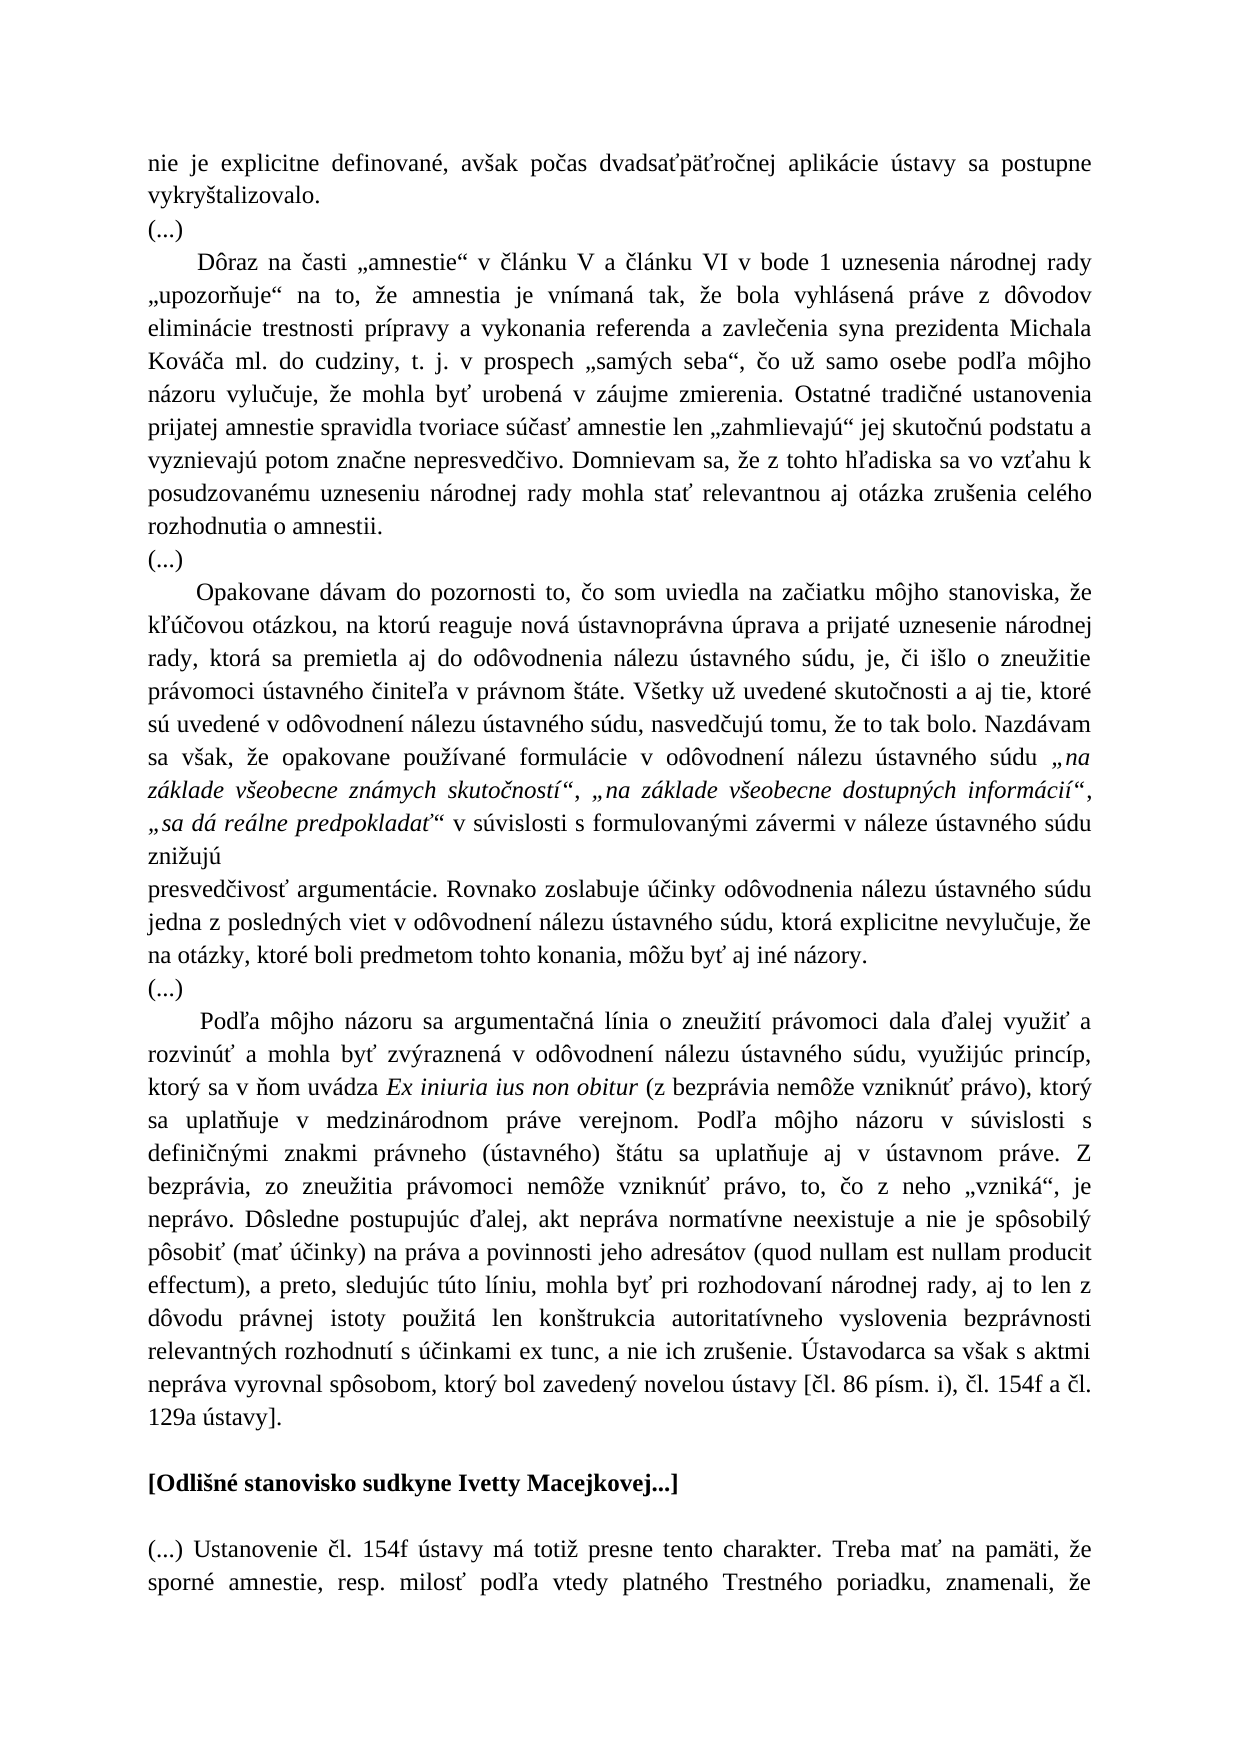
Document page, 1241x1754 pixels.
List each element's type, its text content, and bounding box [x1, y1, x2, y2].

text (...) [148, 544, 1093, 573]
text (...) [148, 214, 1093, 242]
text [Odlišné stanovisko sudkyne Ivetty Macejkovej...] [148, 1468, 1093, 1497]
text (...) [148, 973, 1093, 1002]
text Dôraz na časti „amnestie“ v článku V a článku VI v bode 1 uznesenia národnej rady „upozorňuje“ na to, že amnestia je vnímaná tak, že bola vyhlásená práve z dôvodov eliminácie trestnosti prípravy a vykonania referenda a zavlečenia syna prezidenta Michala Kováča ml. do cudziny, t. j. v prospech „samých seba“, čo už samo osebe podľa môjho názoru vylučuje, že mohla byť urobená v záujme zmierenia. Ostatné tradičné ustanovenia prijatej amnestie spravidla tvoriace súčasť amnestie len „zahmlievajú“ jej skutočnú podstatu a vyznievajú potom značne nepresvedčivo. Domnievam sa, že z tohto hľadiska sa vo vzťahu k posudzovanému uzneseniu národnej rady mohla stať relevantnou aj otázka zrušenia celého rozhodnutia o amnestii. [148, 247, 1093, 539]
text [148, 1534, 1093, 1596]
text Opakovane dávam do pozornosti to, čo som uviedla na začiatku môjho stanoviska, že kľúčovou otázkou, na ktorú reaguje nová ústavnoprávna úprava a prijaté uznesenie národnej rady, ktorá sa premietla aj do odôvodnenia nálezu ústavného súdu, je, či išlo o zneužitie právomoci ústavného činiteľa v právnom štáte. Všetky už uvedené skutočnosti a aj tie, ktoré sú uvedené v odôvodnení nálezu ústavného súdu, nasvedčujú tomu, že to tak bolo. Nazdávam sa však, že opakovane používané formulácie v odôvodnení nálezu ústavného súdu „na základe všeobecne známych skutočností“, „na základe všeobecne dostupných informácií“, „sa dá reálne predpokladať“ v súvislosti s formulovanými závermi v náleze ústavného súdu znižujú [148, 577, 1093, 870]
text presvedčivosť argumentácie. Rovnako zoslabuje účinky odôvodnenia nálezu ústavného súdu jedna z posledných viet v odôvodnení nálezu ústavného súdu, ktorá explicitne nevylučuje, že na otázky, ktoré boli predmetom tohto konania, môžu byť aj iné názory. [148, 874, 1093, 969]
text Podľa môjho názoru sa argumentačná línia o zneužití právomoci dala ďalej využiť a rozvinúť a mohla byť zvýraznená v odôvodnení nálezu ústavného súdu, využijúc princíp, ktorý sa v ňom uvádza Ex iniuria ius non obitur (z bezprávia nemôže vzniknúť právo), ktorý sa uplatňuje v medzinárodnom práve verejnom. Podľa môjho názoru v súvislosti s definičnými znakmi právneho (ústavného) štátu sa uplatňuje aj v ústavnom práve. Z bezprávia, zo zneužitia právomoci nemôže vzniknúť právo, to, čo z neho „vzniká“, je neprávo. Dôsledne postupujúc ďalej, akt nepráva normatívne neexistuje a nie je spôsobilý pôsobiť (mať účinky) na práva a povinnosti jeho adresátov (quod nullam est nullam producit effectum), a preto, sledujúc túto líniu, mohla byť pri rozhodovaní národnej rady, aj to len z dôvodu právnej istoty použitá len konštrukcia autoritatívneho vyslovenia bezprávnosti relevantných rozhodnutí s účinkami ex tunc, a nie ich zrušenie. Ústavodarca sa však s aktmi nepráva vyrovnal spôsobom, ktorý bol zavedený novelou ústavy [čl. 86 písm. i), čl. 154f a čl. 129a ústavy]. [148, 1006, 1093, 1431]
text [148, 148, 1093, 209]
